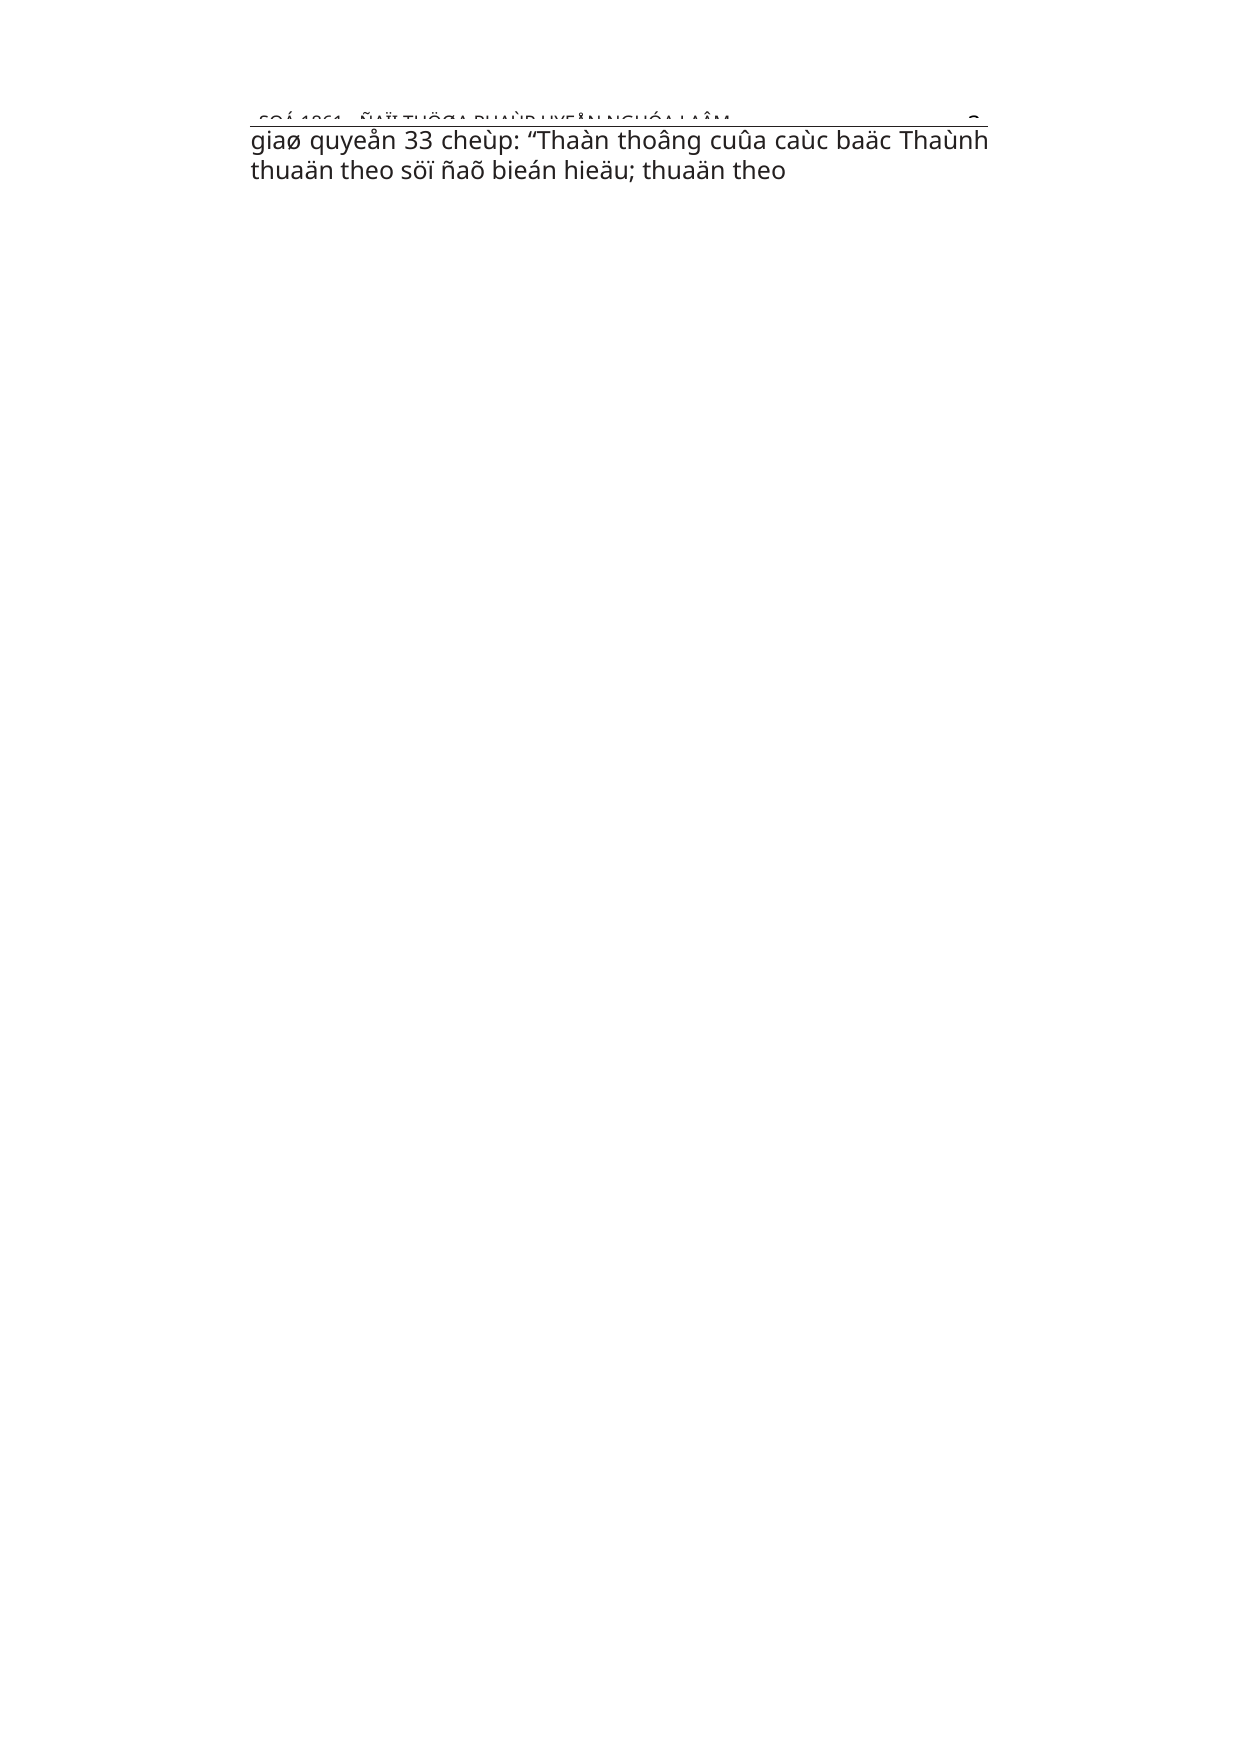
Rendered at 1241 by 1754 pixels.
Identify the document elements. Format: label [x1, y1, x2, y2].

text [250, 125, 990, 187]
